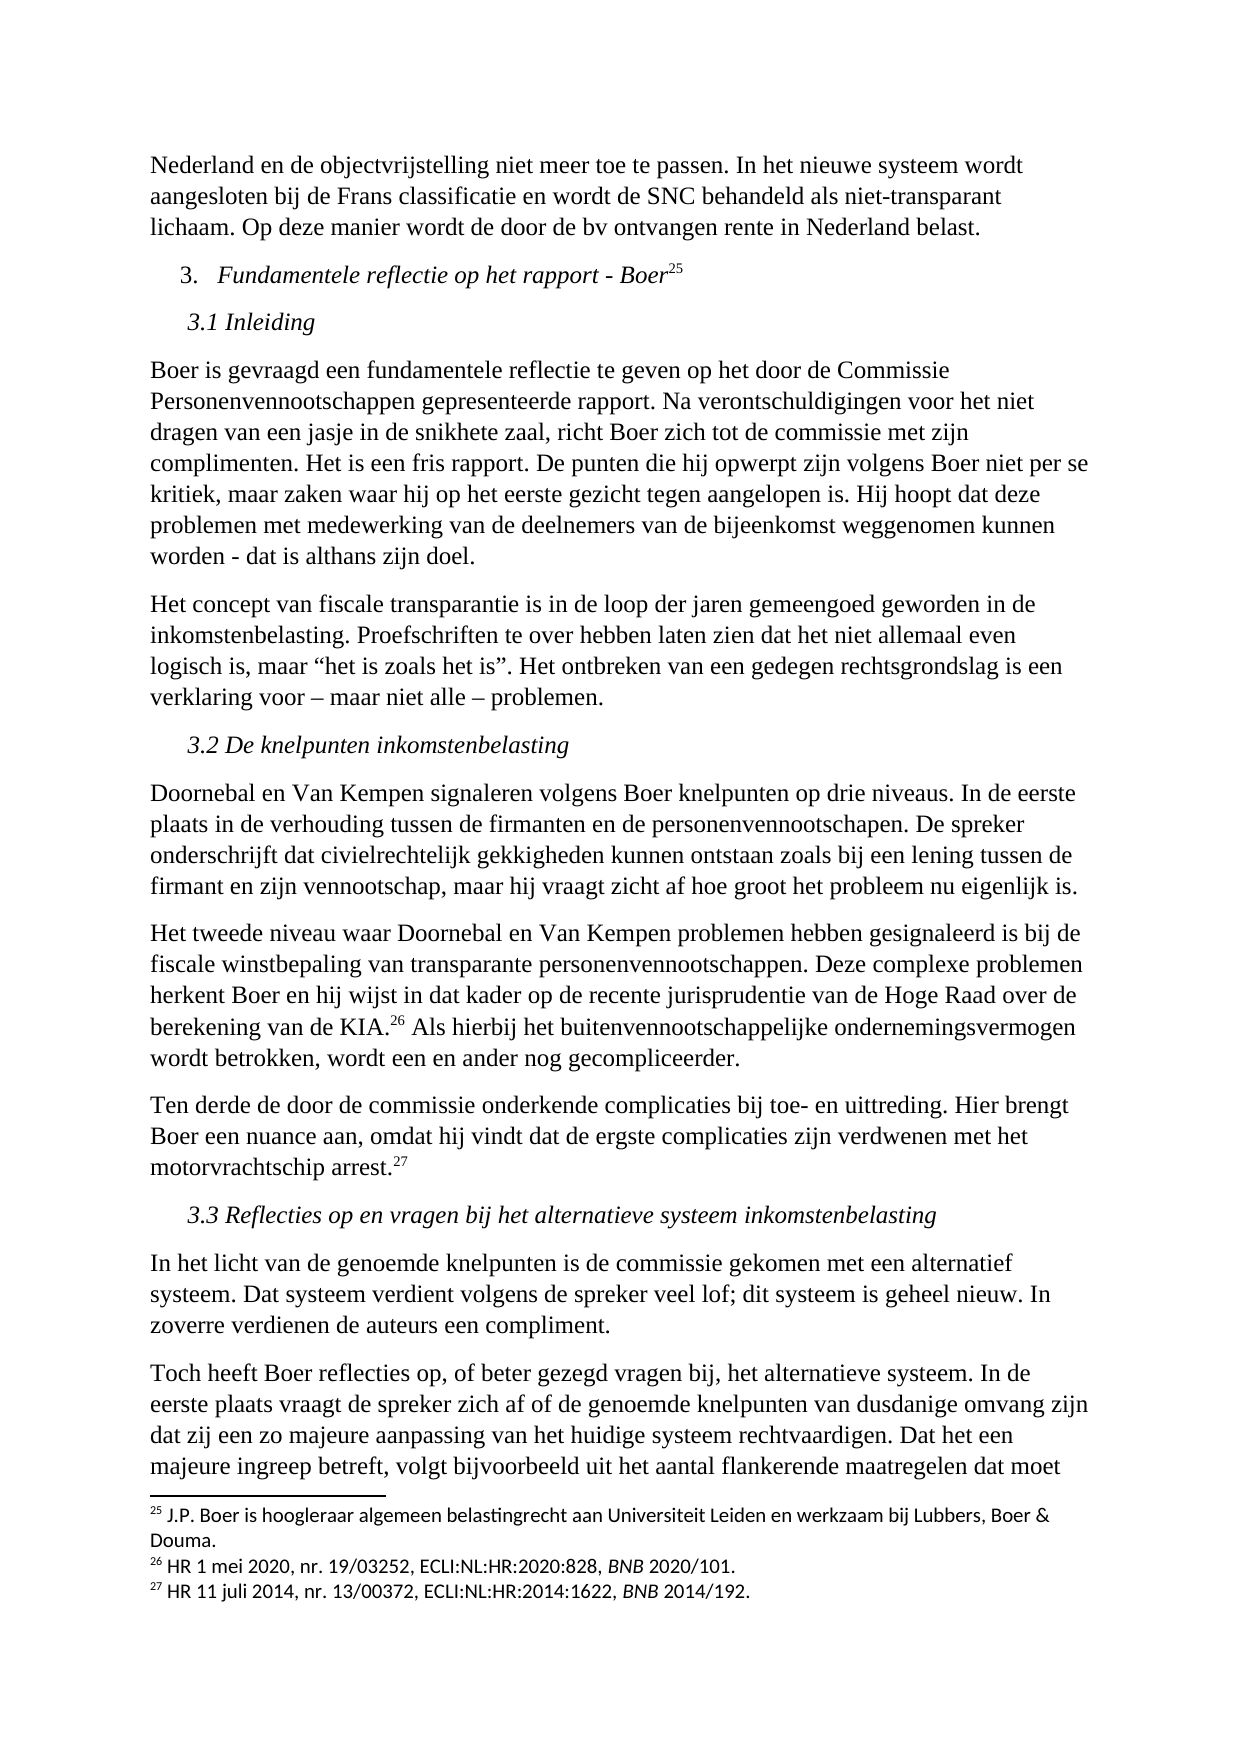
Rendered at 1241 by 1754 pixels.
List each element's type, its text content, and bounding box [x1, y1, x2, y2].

text Het concept van fiscale transparantie is in de loop der jaren gemeengoed geworden in de inkomstenbelasting. Proefschriften te over hebben laten zien dat het niet allemaal even logisch is, maar “het is zoals het is”. Het ontbreken van een gedegen rechtsgrondslag is een verklaring voor – maar niet alle – problemen. [150, 589, 1090, 711]
text 3.3 Reflecties op en vragen bij het alternatieve systeem inkomstenbelasting [187, 1200, 1090, 1229]
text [150, 1358, 1090, 1479]
text 3.2 De knelpunten inkomstenbelasting [187, 730, 1090, 759]
text In het licht van de genoemde knelpunten is de commissie gekomen met een alternatief systeem. Dat systeem verdient volgens de spreker veel lof; dit systeem is geheel nieuw. In zoverre verdienen de auteurs een compliment. [150, 1248, 1090, 1339]
text Doornebal en Van Kempen signaleren volgens Boer knelpunten op drie niveaus. In de eerste plaats in de verhouding tussen de firmanten en de personenvennootschapen. De spreker onderschrijft dat civielrechtelijk gekkigheden kunnen ontstaan zoals bij een lening tussen de firmant en zijn vennootschap, maar hij vraagt zicht af hoe groot het probleem nu eigenlijk is. [150, 778, 1090, 899]
text Boer is gevraagd een fundamentele reflectie te geven op het door de Commissie Personenvennootschappen gepresenteerde rapport. Na verontschuldigingen voor het niet dragen van een jasje in de snikhete zaal, richt Boer zich tot de commissie met zijn complimenten. Het is een fris rapport. De punten die hij opwerpt zijn volgens Boer niet per se kritiek, maar zaken waar hij op het eerste gezicht tegen aangelopen is. Hij hoopt dat deze problemen met medewerking van de deelnemers van de bijeenkomst weggenomen kunnen worden - dat is althans zijn doel. [150, 355, 1090, 570]
text Ten derde de door de commissie onderkende complicaties bij toe- en uittreding. Hier brengt Boer een nuance aan, omdat hij vindt dat de ergste complicaties zijn verdwenen met het motorvrachtschip arrest. [150, 1090, 1090, 1181]
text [150, 150, 1090, 241]
list Fundamentele reflectie op het rapport - Boer [179, 260, 1090, 288]
text Het tweede niveau waar Doornebal en Van Kempen problemen hebben gesignaleerd is bij de fiscale winstbepaling van transparante personenvennootschappen. Deze complexe problemen herkent Boer en hij wijst in dat kader op de recente jurisprudentie van de Hoge Raad over de berekening van de KIA. Als hierbij het buitenvennootschappelijke ondernemingsvermogen wordt betrokken, wordt een en ander nog gecompliceerder. [150, 918, 1090, 1071]
text 3.1 Inleiding [187, 307, 1090, 336]
